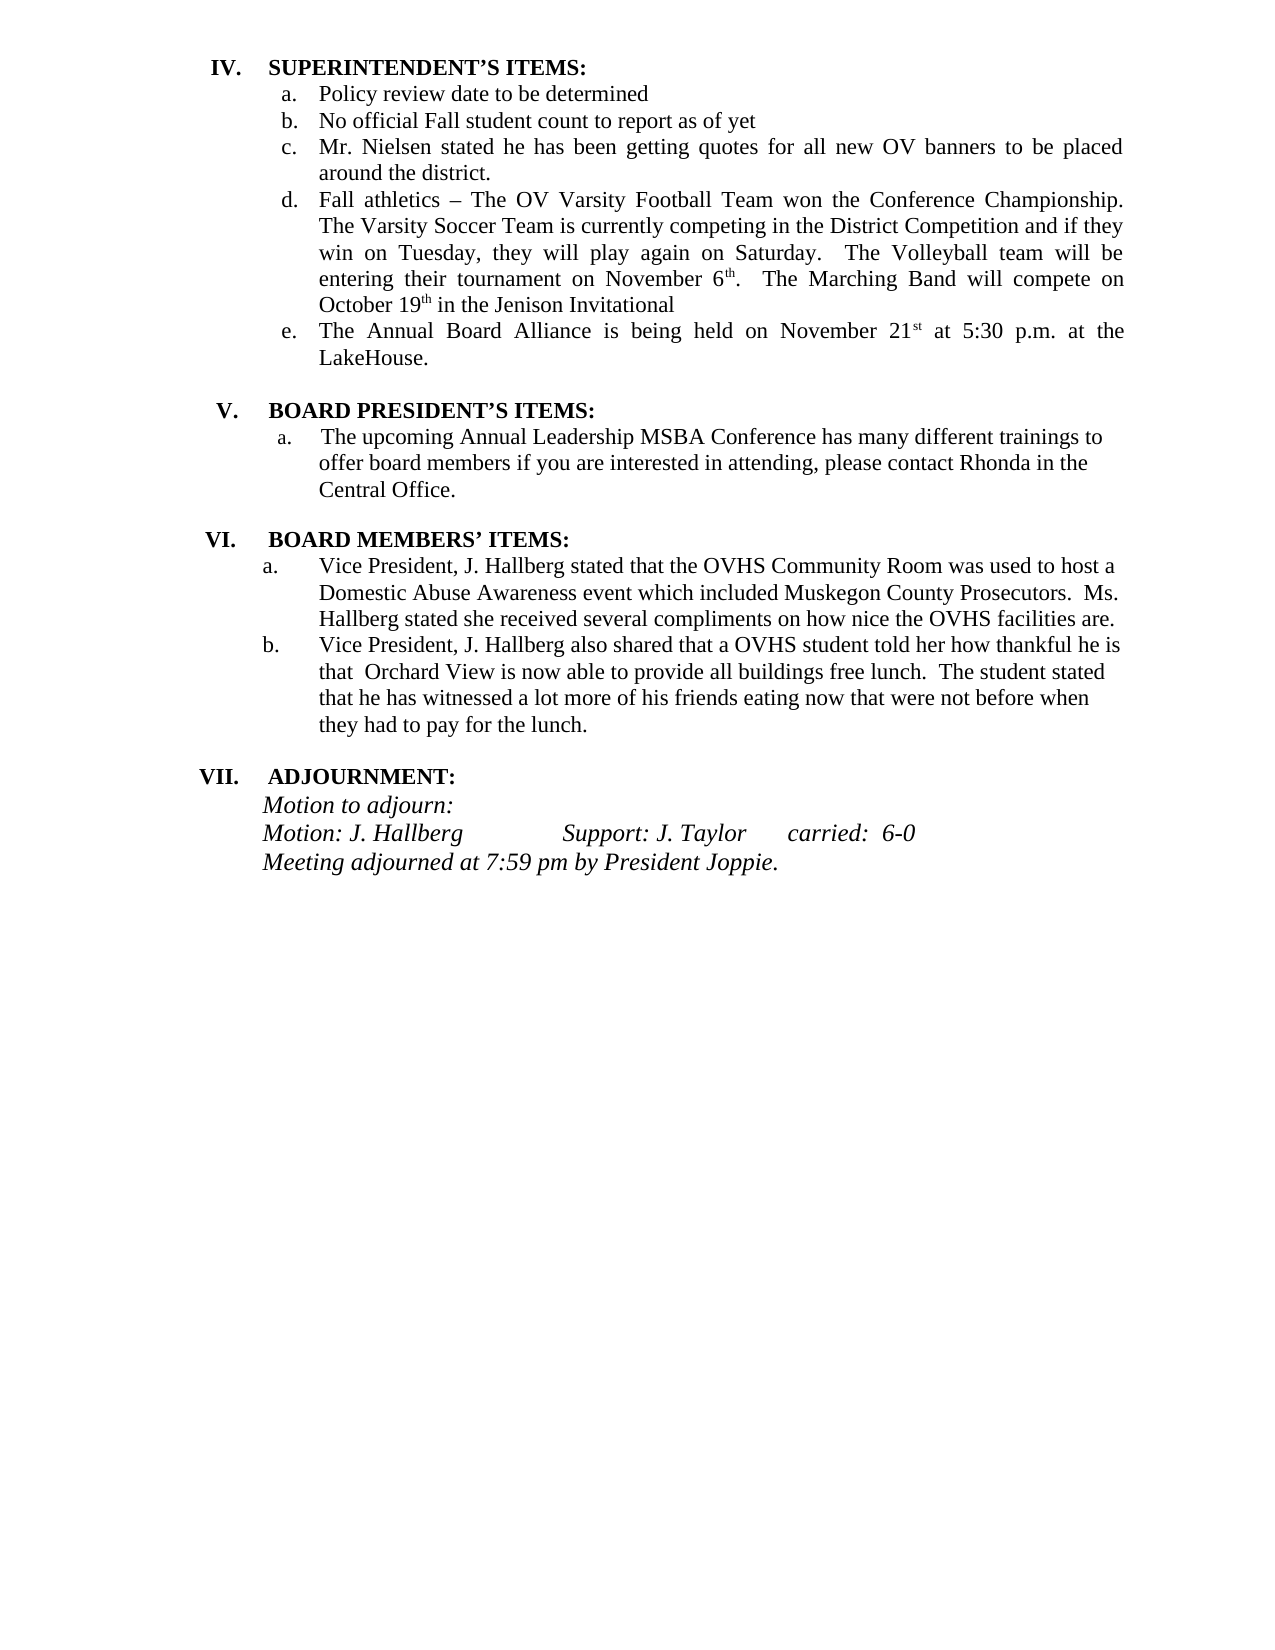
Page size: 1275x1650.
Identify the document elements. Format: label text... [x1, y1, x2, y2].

list Fall athletics – The OV Varsity Football Team won the Conference Championship. The Varsity Soccer Team is currently competing in the District Competition and if they win on Tuesday, they will play again on Saturday. The Volleyball team will be entering their tournament on November 6th. The Marching Band will compete on October 19th in the Jenison Invitational [281, 186, 1125, 318]
subtitle VI. BOARD MEMBERS’ ITEMS: [187, 526, 1125, 552]
list Vice President, J. Hallberg also shared that a OVHS student told her how thankful he is that Orchard View is now able to provide all buildings free lunch. The student stated that he has witnessed a lot more of his friends eating now that were not before when they had to pay for the lunch. [262, 632, 1125, 737]
text IV. SUPERINTENDENT’S ITEMS: [187, 54, 1125, 80]
text Meeting adjourned at 7:59 pm by President Joppie. [187, 847, 1125, 876]
text Motion: J. Hallberg Support: J. Taylor carried: 6-0 [244, 818, 1125, 847]
list Mr. Nielsen stated he has been getting quotes for all new OV banners to be placed around the district. [281, 133, 1125, 186]
text VII. ADJOURNMENT: [187, 763, 1125, 790]
list Vice President, J. Hallberg stated that the OVHS Community Room was used to host a Domestic Abuse Awareness event which included Muskegon County Prosecutors. Ms. Hallberg stated she received several compliments on how nice the OVHS facilities are. [262, 552, 1125, 632]
list Policy review date to be determined [281, 80, 1125, 107]
list The Annual Board Alliance is being held on November 21st at 5:30 p.m. at the LakeHouse. [281, 318, 1125, 370]
list No official Fall student count to report as of yet [281, 107, 1125, 133]
text a. The upcoming Annual Leadership MSBA Conference has many different trainings to offer board members if you are interested in attending, please contact Rhonda in the Central Office. [272, 423, 1125, 502]
text Motion to adjourn: [244, 790, 1125, 818]
subtitle V. BOARD PRESIDENT’S ITEMS: [187, 397, 1125, 423]
